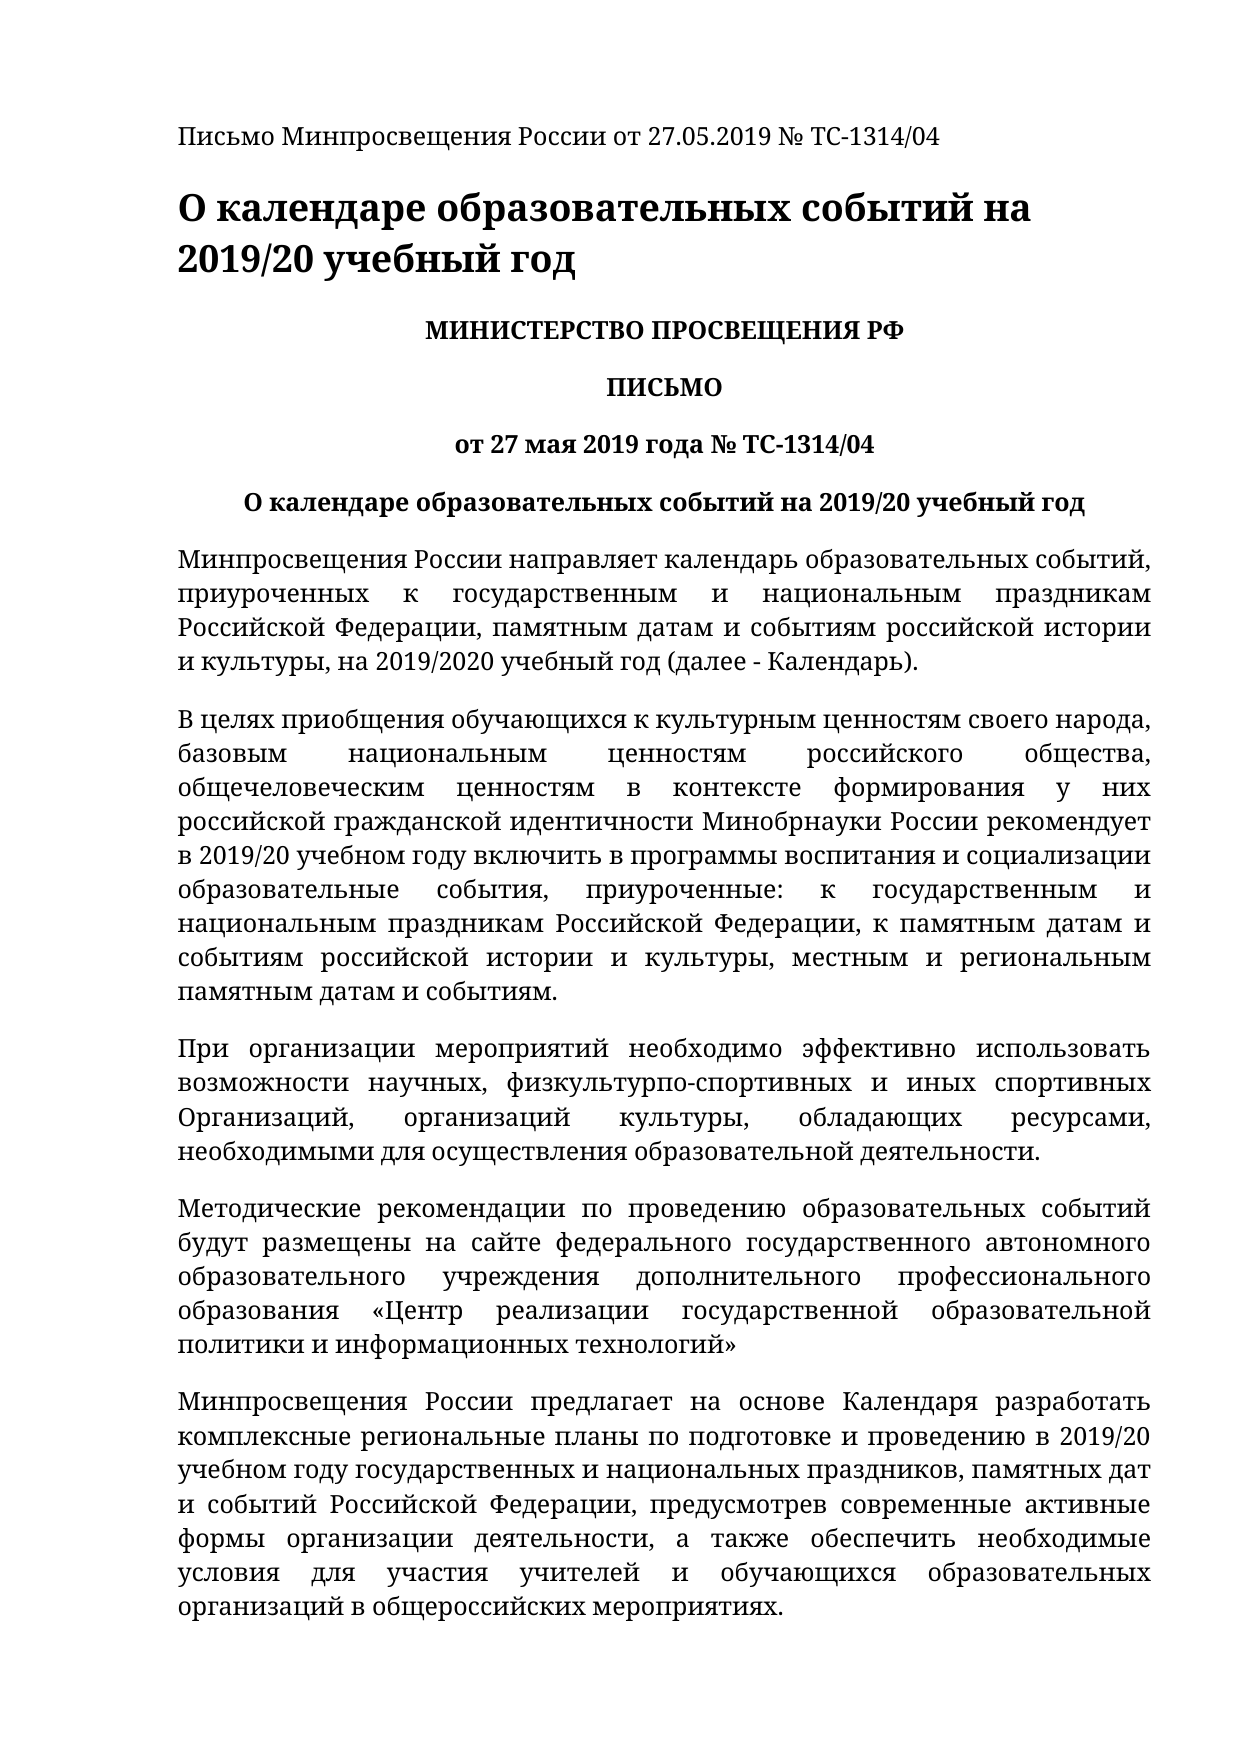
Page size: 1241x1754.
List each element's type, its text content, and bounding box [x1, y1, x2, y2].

text О календаре образовательных событий на 2019/20 учебный год [177, 181, 1152, 283]
text Минпросвещения России направляет календарь образовательных событий, приуроченных к государственным и национальным праздникам Российской Федерации, памятным датам и событиям российской истории и культуры, на 2019/2020 учебный год (далее - Календарь). [177, 542, 1152, 678]
text В целях приобщения обучающихся к культурным ценностям своего народа, базовым национальным ценностям российского общества, общечеловеческим ценностям в контексте формирования у них российской гражданской идентичности Минобрнауки России рекомендует в 2019/20 учебном году включить в программы воспитания и социализации образовательные события, приуроченные: к государственным и национальным праздникам Российской Федерации, к памятным датам и событиям российской истории и культуры, местным и региональным памятным датам и событиям. [177, 701, 1152, 1008]
text Письмо Минпросвещения России от 27.05.2019 № ТС-1314/04 [177, 118, 1152, 152]
text О календаре образовательных событий на 2019/20 учебный год [177, 484, 1152, 518]
text ПИСЬМО [177, 370, 1152, 404]
text от 27 мая 2019 года № ТС-1314/04 [177, 427, 1152, 461]
text Методические рекомендации по проведению образовательных событий будут размещены на сайте федерального государственного автономного образовательного учреждения дополнительного профессионального образования «Центр реализации государственной образовательной политики и информационных технологий» [177, 1191, 1152, 1361]
text МИНИСТЕРСТВО ПРОСВЕЩЕНИЯ РФ [177, 313, 1152, 347]
text Минпросвещения России предлагает на основе Календаря разработать комплексные региональные планы по подготовке и проведению в 2019/20 учебном году государственных и национальных праздников, памятных дат и событий Российской Федерации, предусмотрев современные активные формы организации деятельности, а также обеспечить необходимые условия для участия учителей и обучающихся образовательных организаций в общероссийских мероприятиях. [177, 1384, 1152, 1622]
text При организации мероприятий необходимо эффективно использовать возможности научных, физкультурпо-спортивных и иных спортивных Организаций, организаций культуры, обладающих ресурсами, необходимыми для осуществления образовательной деятельности. [177, 1031, 1152, 1167]
